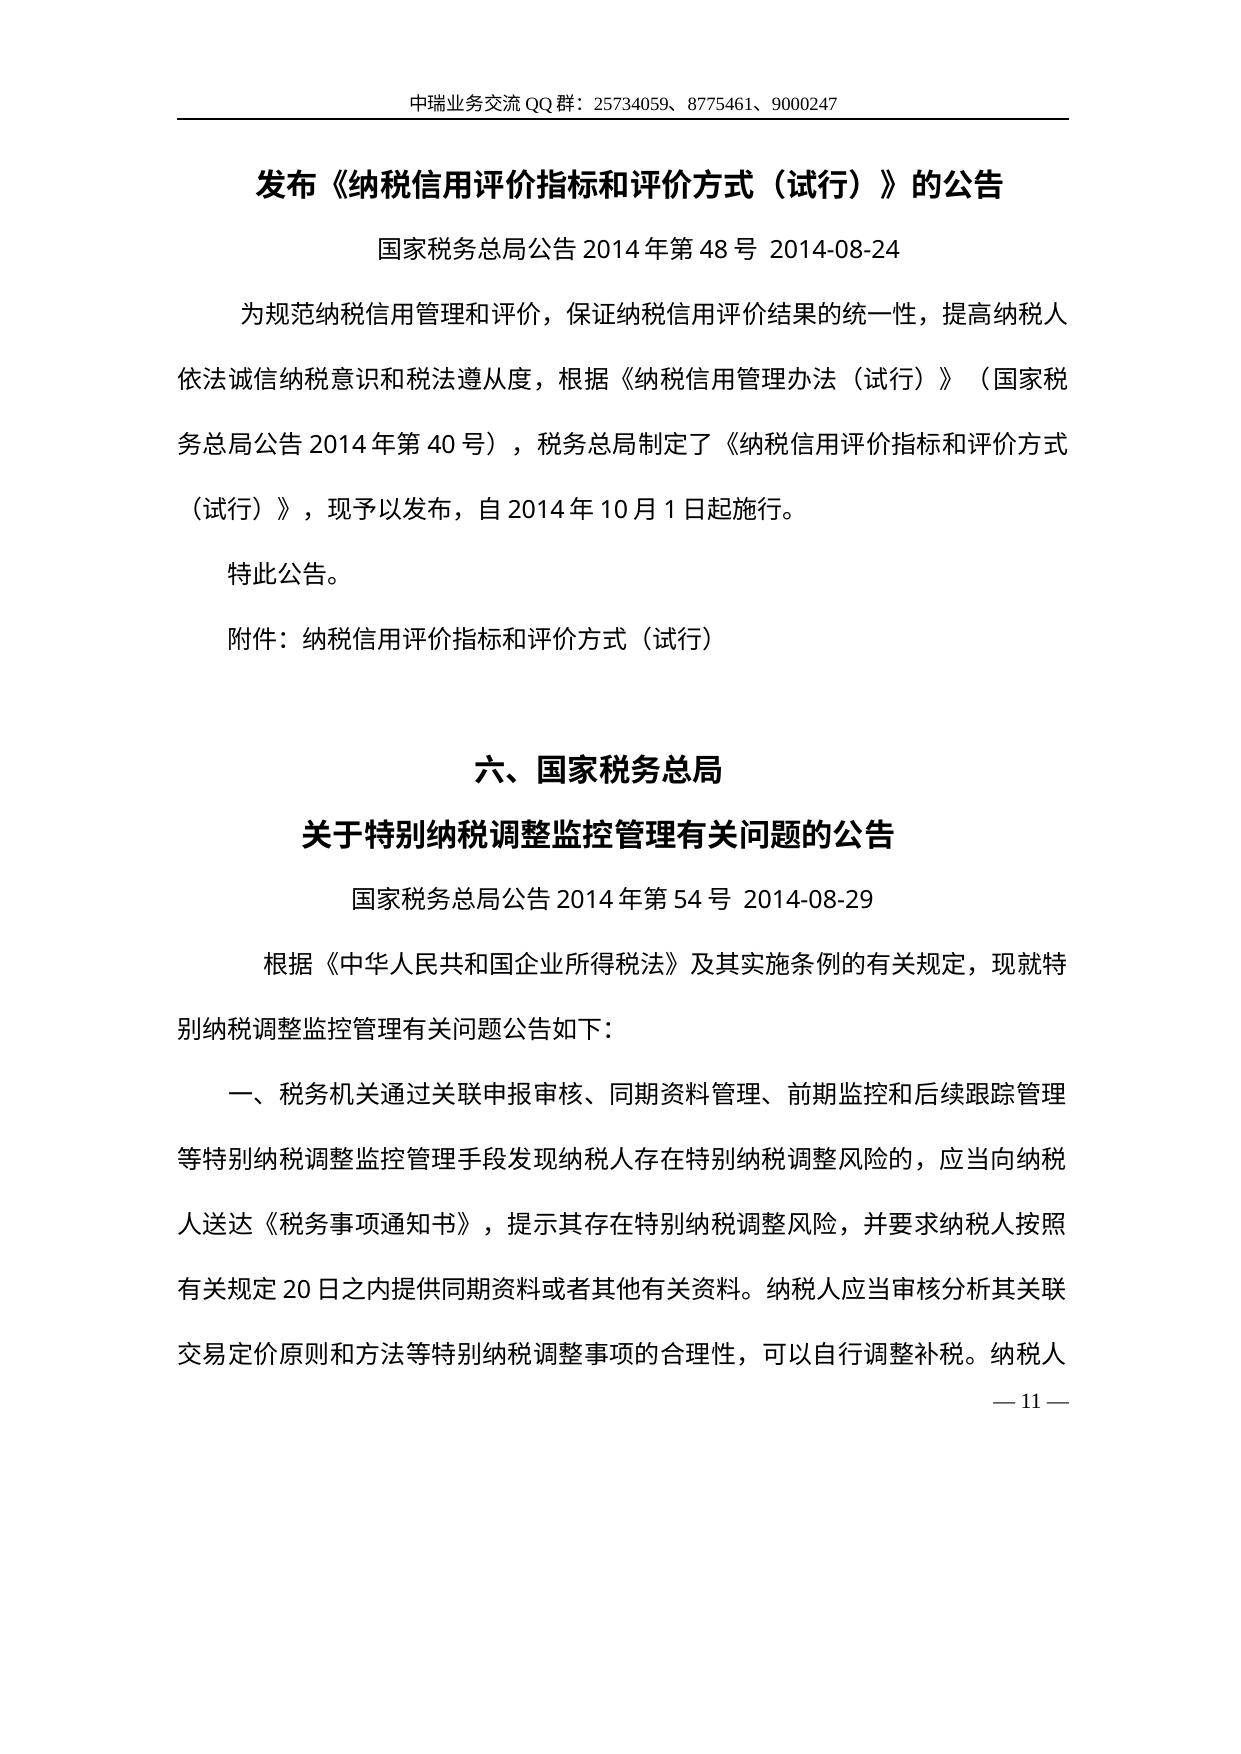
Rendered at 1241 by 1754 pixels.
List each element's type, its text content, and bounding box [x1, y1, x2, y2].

text 关于特别纳税调整监控管理有关问题的公告 [177, 801, 1069, 866]
text 为规范纳税信用管理和评价，保证纳税信用评价结果的统一性，提高纳税人依法诚信纳税意识和税法遵从度，根据《纳税信用管理办法（试行）》（国家税务总局公告2014年第40号），税务总局制定了《纳税信用评价指标和评价方式（试行）》，现予以发布，自2014年10月1日起施行。 特此公告。 附件：纳税信用评价指标和评价方式（试行） [177, 281, 1069, 671]
text 六、国家税务总局 [177, 736, 1069, 801]
text 国家税务总局公告2014年第48号 2014-08-24 [177, 216, 1069, 281]
text 国家税务总局公告2014年第54号 2014-08-29 [177, 866, 1069, 931]
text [177, 931, 1069, 1386]
text 发布《纳税信用评价指标和评价方式（试行）》的公告 [177, 151, 1069, 216]
